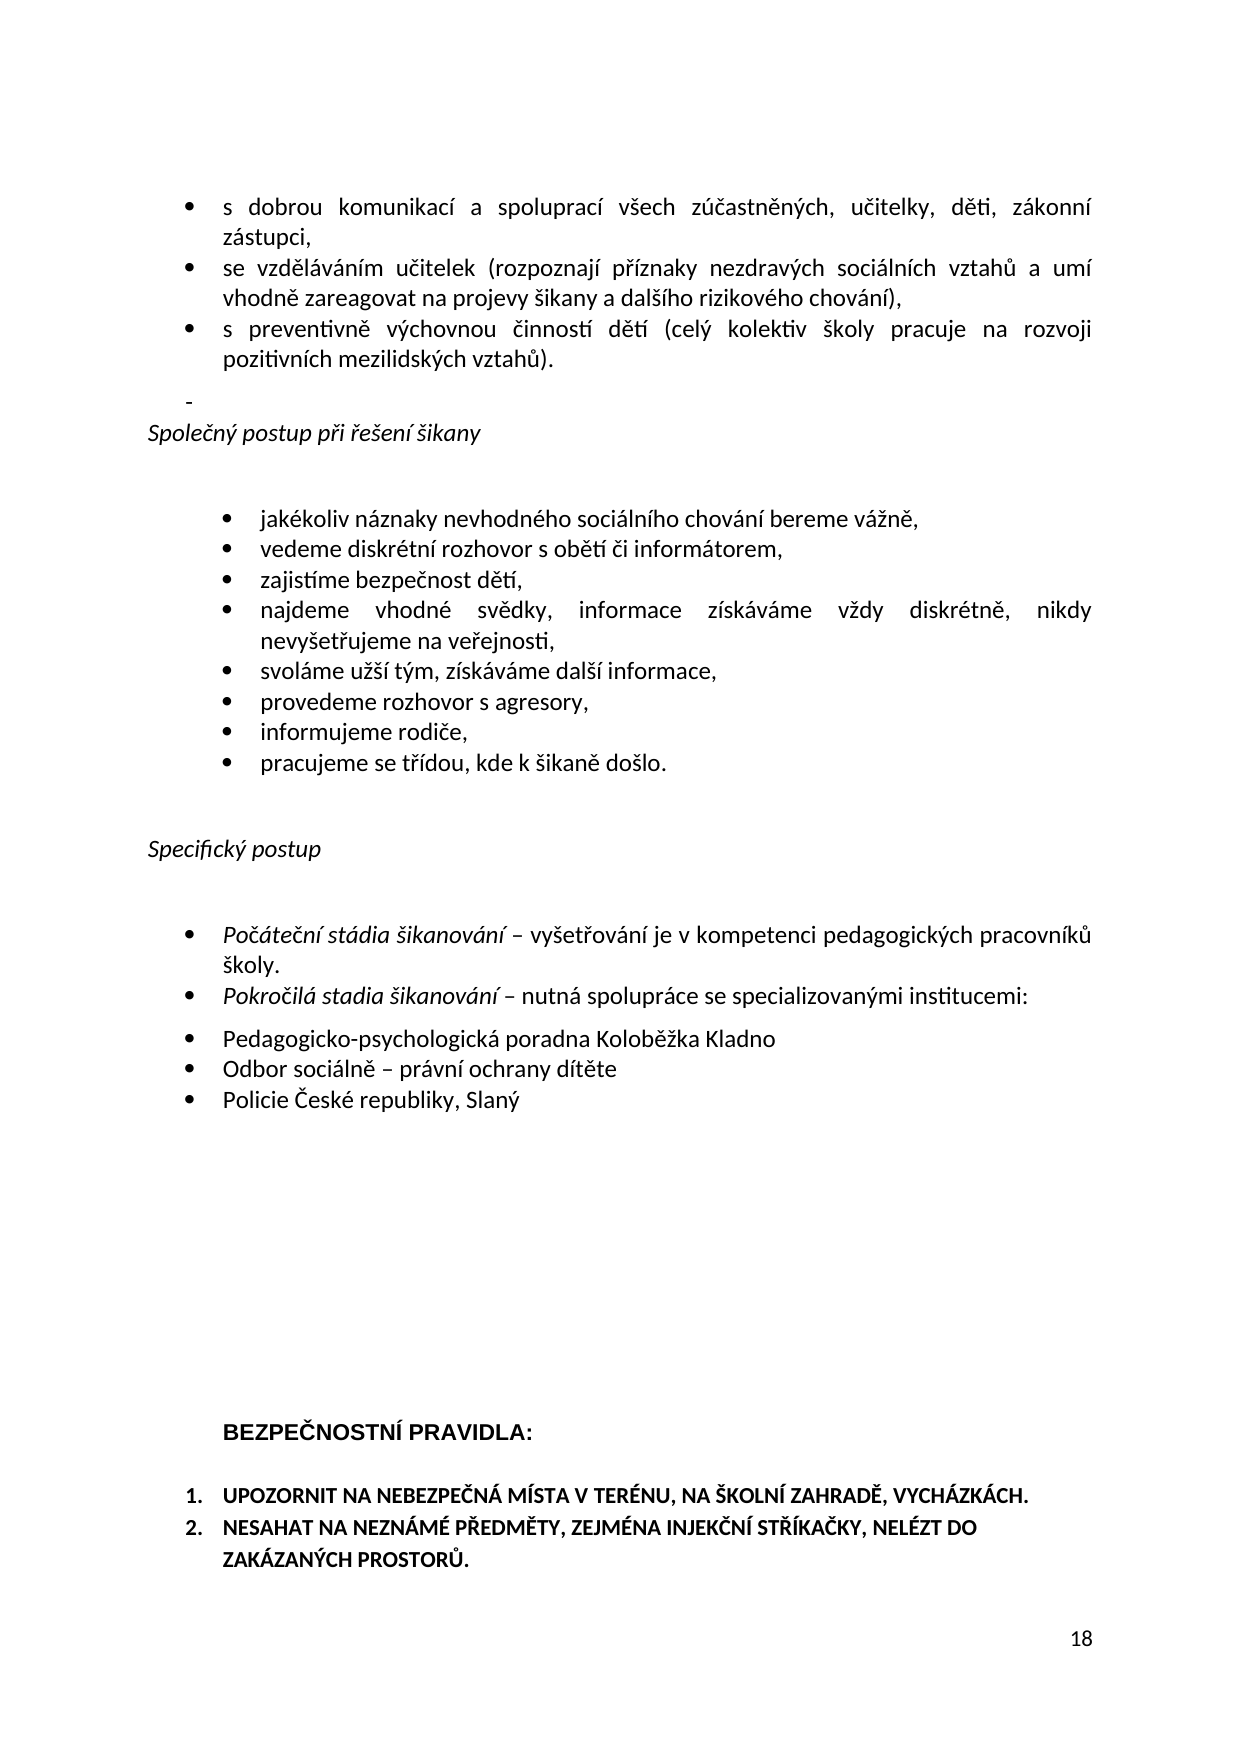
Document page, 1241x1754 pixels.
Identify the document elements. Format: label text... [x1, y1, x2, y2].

list informujeme rodiče, [223, 716, 1093, 747]
list se vzděláváním učitelek (rozpoznají příznaky nezdravých sociálních vztahů a umí vhodně zareagovat na projevy šikany a dalšího rizikového chování), [185, 252, 1093, 313]
list NESAHAT NA NEZNÁMÉ PŘEDMĚTY, ZEJMÉNA INJEKČNÍ STŘÍKAČKY, NELÉZT DO ZAKÁZANÝCH PROSTORŮ. [185, 1513, 1093, 1573]
list vedeme diskrétní rozhovor s obětí či informátorem, [223, 533, 1093, 564]
list Policie České republiky, Slaný [185, 1084, 1093, 1115]
list UPOZORNIT NA NEBEZPEČNÁ MÍSTA V TERÉNU, NA ŠKOLNÍ ZAHRADĚ, VYCHÁZKÁCH. [185, 1481, 1093, 1509]
list s preventivně výchovnou činností dětí (celý kolektiv školy pracuje na rozvoji pozitivních mezilidských vztahů). [185, 313, 1093, 374]
list Odbor sociálně – právní ochrany dítěte [185, 1054, 1093, 1084]
list s dobrou komunikací a spoluprací všech zúčastněných, učitelky, děti, zákonní zástupci, [185, 191, 1093, 252]
text Specifický postup [148, 833, 1093, 863]
list Počáteční stádia šikanování – vyšetřování je v kompetenci pedagogických pracovníků školy. [185, 919, 1093, 980]
list svoláme užší tým, získáváme další informace, [223, 655, 1093, 686]
text Společný postup při řešení šikany [148, 417, 1093, 447]
list provedeme rozhovor s agresory, [223, 686, 1093, 716]
list najdeme vhodné svědky, informace získáváme vždy diskrétně, nikdy nevyšetřujeme na veřejnosti, [223, 594, 1093, 655]
list Pokročilá stadia šikanování – nutná spolupráce se specializovanými institucemi: [185, 980, 1093, 1011]
list zajistíme bezpečnost dětí, [223, 564, 1093, 594]
list pracujeme se třídou, kde k šikaně došlo. [223, 747, 1093, 777]
list jakékoliv náznaky nevhodného sociálního chování bereme vážně, [223, 503, 1093, 533]
list BEZPEČNOSTNÍ PRAVIDLA: [223, 1418, 1093, 1445]
list Pedagogicko-psychologická poradna Koloběžka Kladno [185, 1023, 1093, 1054]
